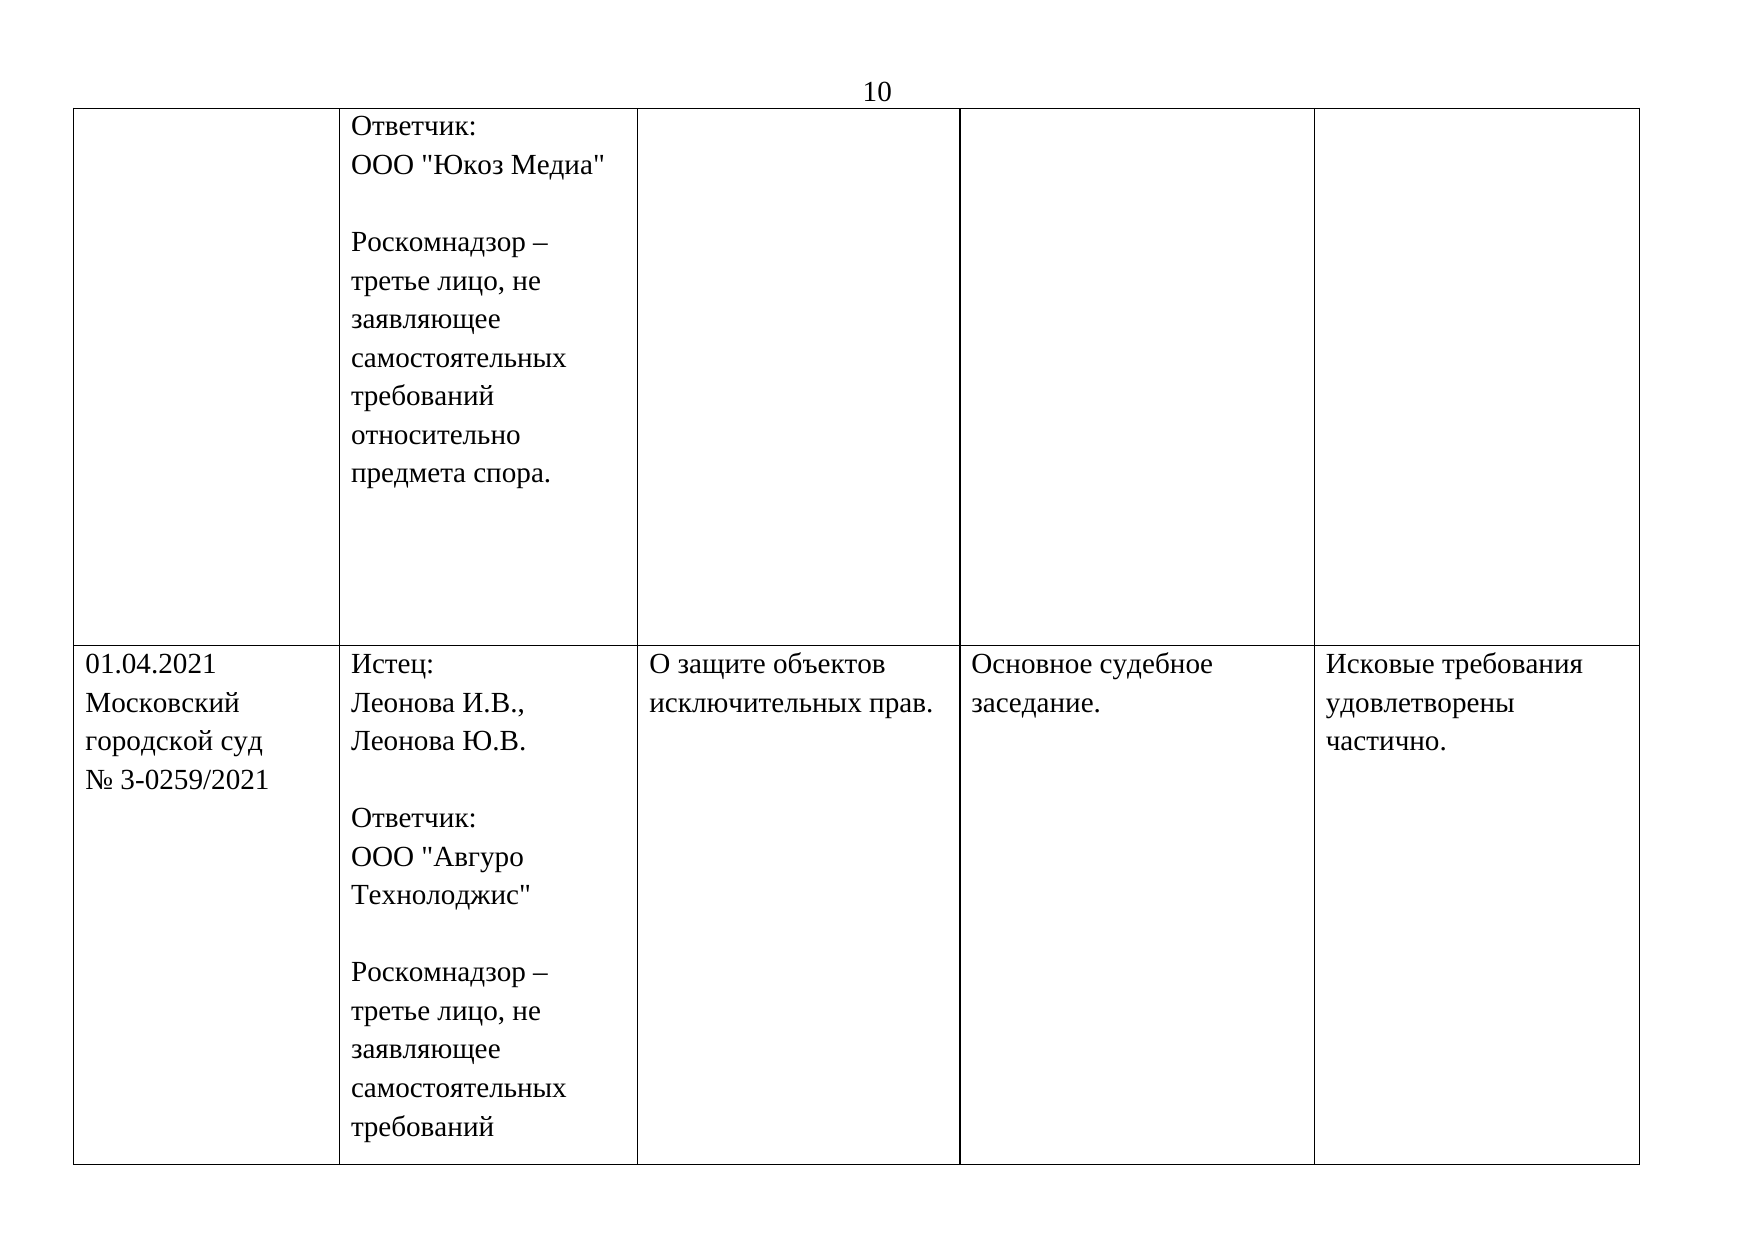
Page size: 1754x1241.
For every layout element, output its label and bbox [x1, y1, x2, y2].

table_cell [638, 109, 959, 645]
table_cell [340, 646, 637, 1164]
table_cell [74, 646, 339, 1164]
table_cell [961, 109, 1314, 645]
table_cell [1315, 109, 1639, 645]
table_cell [961, 646, 1314, 1164]
table_cell [638, 646, 959, 1164]
table_cell [340, 109, 637, 645]
table_cell [74, 109, 339, 645]
table_cell [1315, 646, 1639, 1164]
